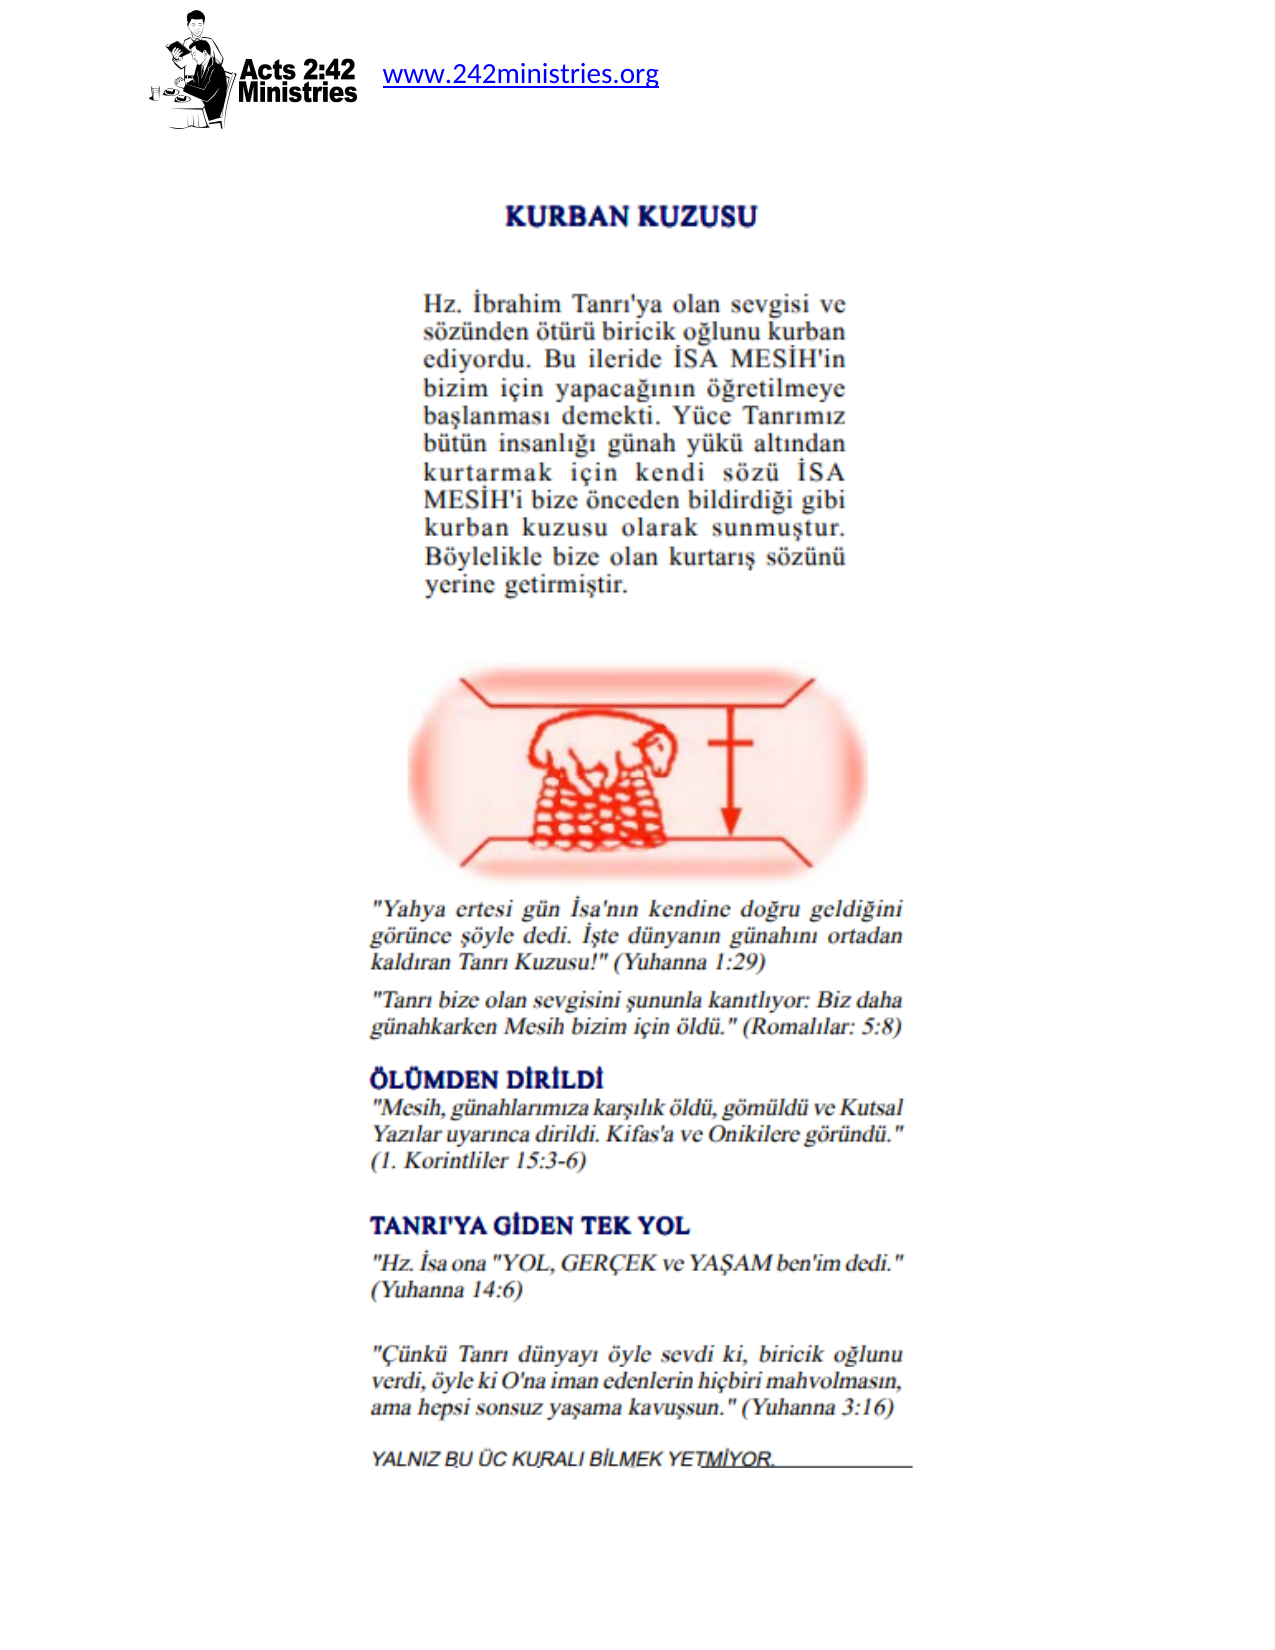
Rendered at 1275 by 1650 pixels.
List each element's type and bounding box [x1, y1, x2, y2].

picture [417, 287, 858, 602]
picture [502, 198, 773, 229]
picture [137, 1, 367, 140]
picture [362, 661, 913, 1468]
